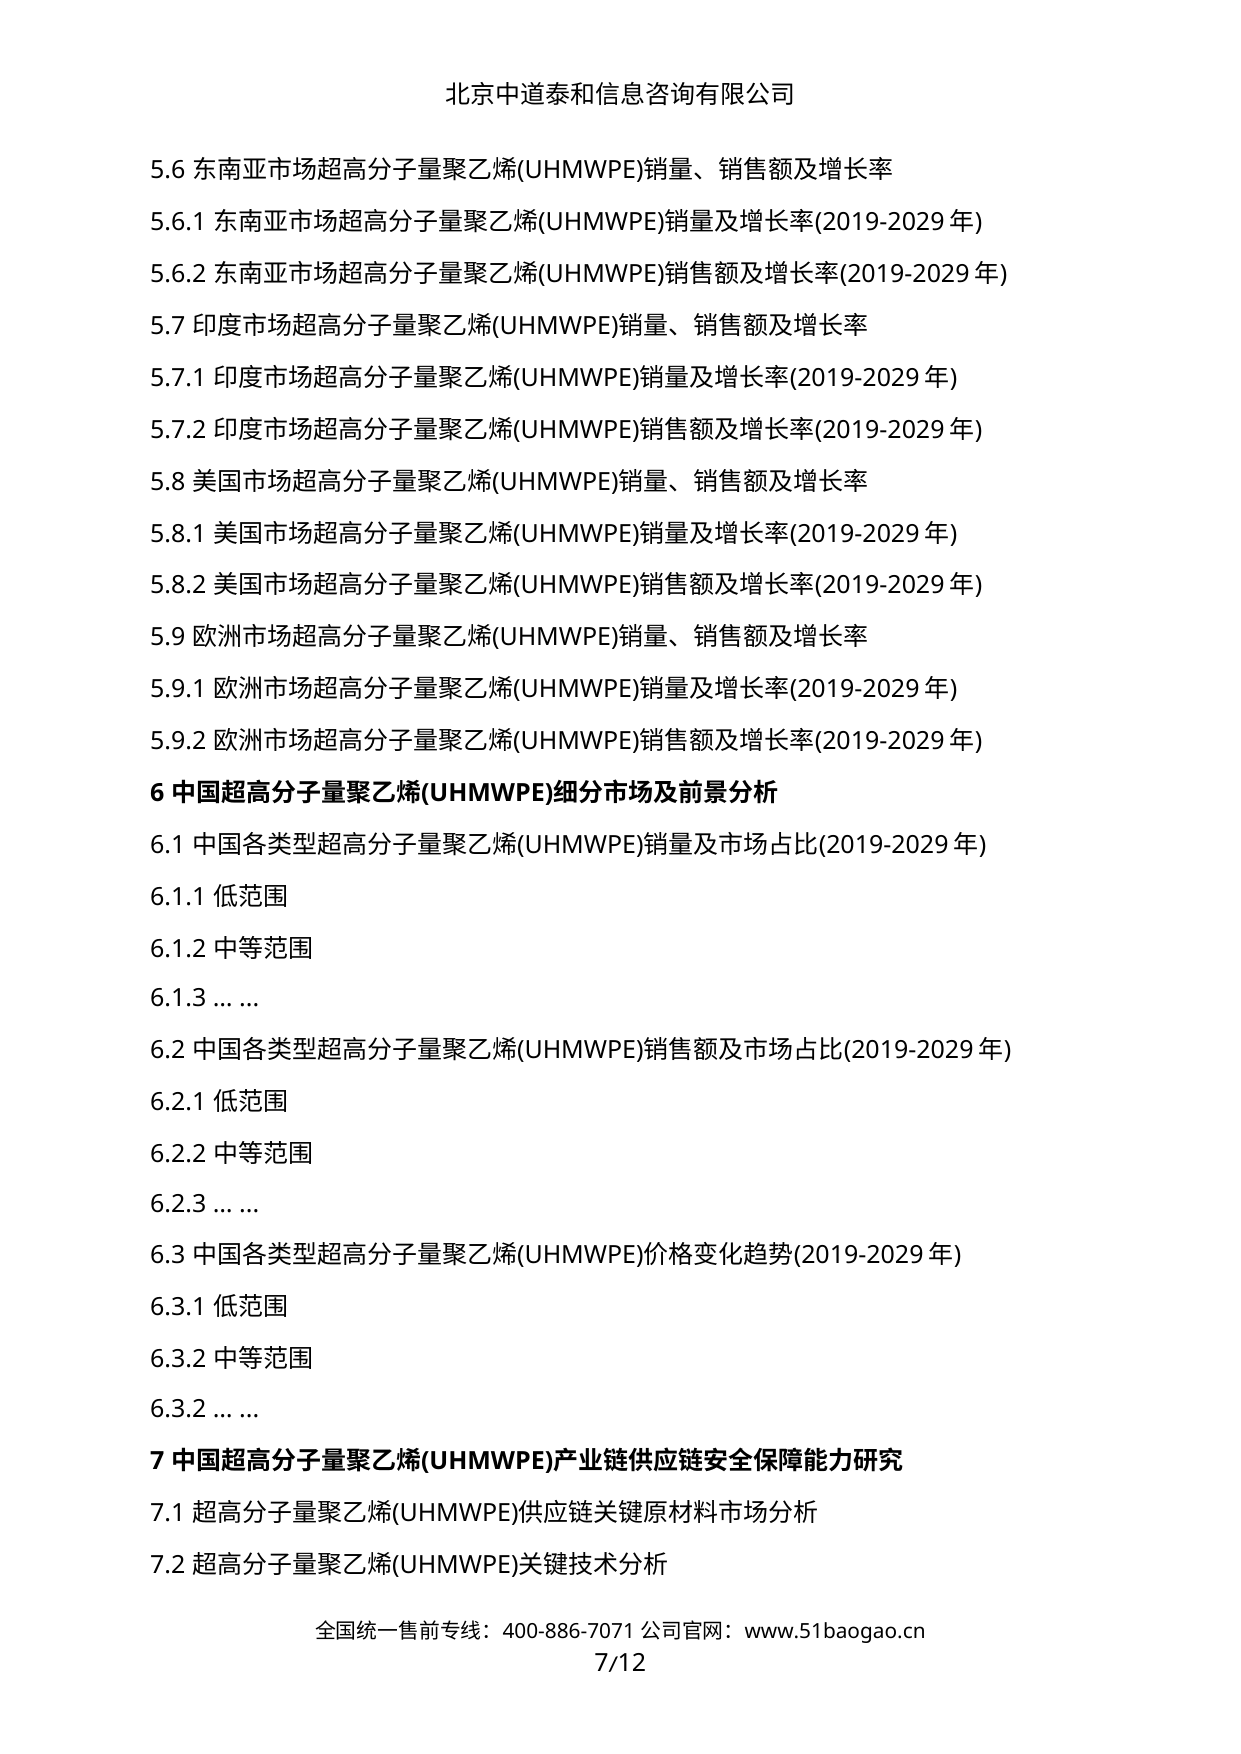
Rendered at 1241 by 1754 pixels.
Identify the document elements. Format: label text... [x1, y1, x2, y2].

text 7 中国超高分子量聚乙烯(UHMWPE)产业链供应链安全保障能力研究 [150, 1440, 1090, 1477]
text 5.9 欧洲市场超高分子量聚乙烯(UHMWPE)销量、销售额及增长率 [150, 617, 1090, 653]
text 5.7.2 印度市场超高分子量聚乙烯(UHMWPE)销售额及增长率(2019-2029年) [150, 409, 1090, 446]
text 5.8 美国市场超高分子量聚乙烯(UHMWPE)销量、销售额及增长率 [150, 461, 1090, 497]
text 5.8.2 美国市场超高分子量聚乙烯(UHMWPE)销售额及增长率(2019-2029年) [150, 565, 1090, 601]
text 6.1.2 中等范围 [150, 928, 1090, 964]
text 6.3.2 … ... [150, 1391, 1090, 1425]
text 6.2 中国各类型超高分子量聚乙烯(UHMWPE)销售额及市场占比(2019-2029年) [150, 1030, 1090, 1066]
text 6.2.1 低范围 [150, 1082, 1090, 1118]
text 6.1 中国各类型超高分子量聚乙烯(UHMWPE)销量及市场占比(2019-2029年) [150, 824, 1090, 861]
text 5.6.2 东南亚市场超高分子量聚乙烯(UHMWPE)销售额及增长率(2019-2029年) [150, 254, 1090, 290]
text 6.2.2 中等范围 [150, 1133, 1090, 1170]
text 6.1.1 低范围 [150, 876, 1090, 912]
text 5.6 东南亚市场超高分子量聚乙烯(UHMWPE)销量、销售额及增长率 [150, 150, 1090, 186]
text 6.3 中国各类型超高分子量聚乙烯(UHMWPE)价格变化趋势(2019-2029年) [150, 1235, 1090, 1271]
text 7.2 超高分子量聚乙烯(UHMWPE)关键技术分析 [150, 1544, 1090, 1580]
text 6.1.3 … ... [150, 980, 1090, 1014]
text 6.2.3 … ... [150, 1185, 1090, 1219]
text 5.9.2 欧洲市场超高分子量聚乙烯(UHMWPE)销售额及增长率(2019-2029年) [150, 721, 1090, 757]
text 5.9.1 欧洲市场超高分子量聚乙烯(UHMWPE)销量及增长率(2019-2029年) [150, 669, 1090, 705]
text 5.7 印度市场超高分子量聚乙烯(UHMWPE)销量、销售额及增长率 [150, 306, 1090, 342]
text 7.1 超高分子量聚乙烯(UHMWPE)供应链关键原材料市场分析 [150, 1492, 1090, 1528]
text 5.6.1 东南亚市场超高分子量聚乙烯(UHMWPE)销量及增长率(2019-2029年) [150, 202, 1090, 238]
text 6 中国超高分子量聚乙烯(UHMWPE)细分市场及前景分析 [150, 772, 1090, 809]
text 6.3.1 低范围 [150, 1287, 1090, 1323]
text 5.8.1 美国市场超高分子量聚乙烯(UHMWPE)销量及增长率(2019-2029年) [150, 513, 1090, 549]
text 5.7.1 印度市场超高分子量聚乙烯(UHMWPE)销量及增长率(2019-2029年) [150, 357, 1090, 394]
text 6.3.2 中等范围 [150, 1339, 1090, 1375]
